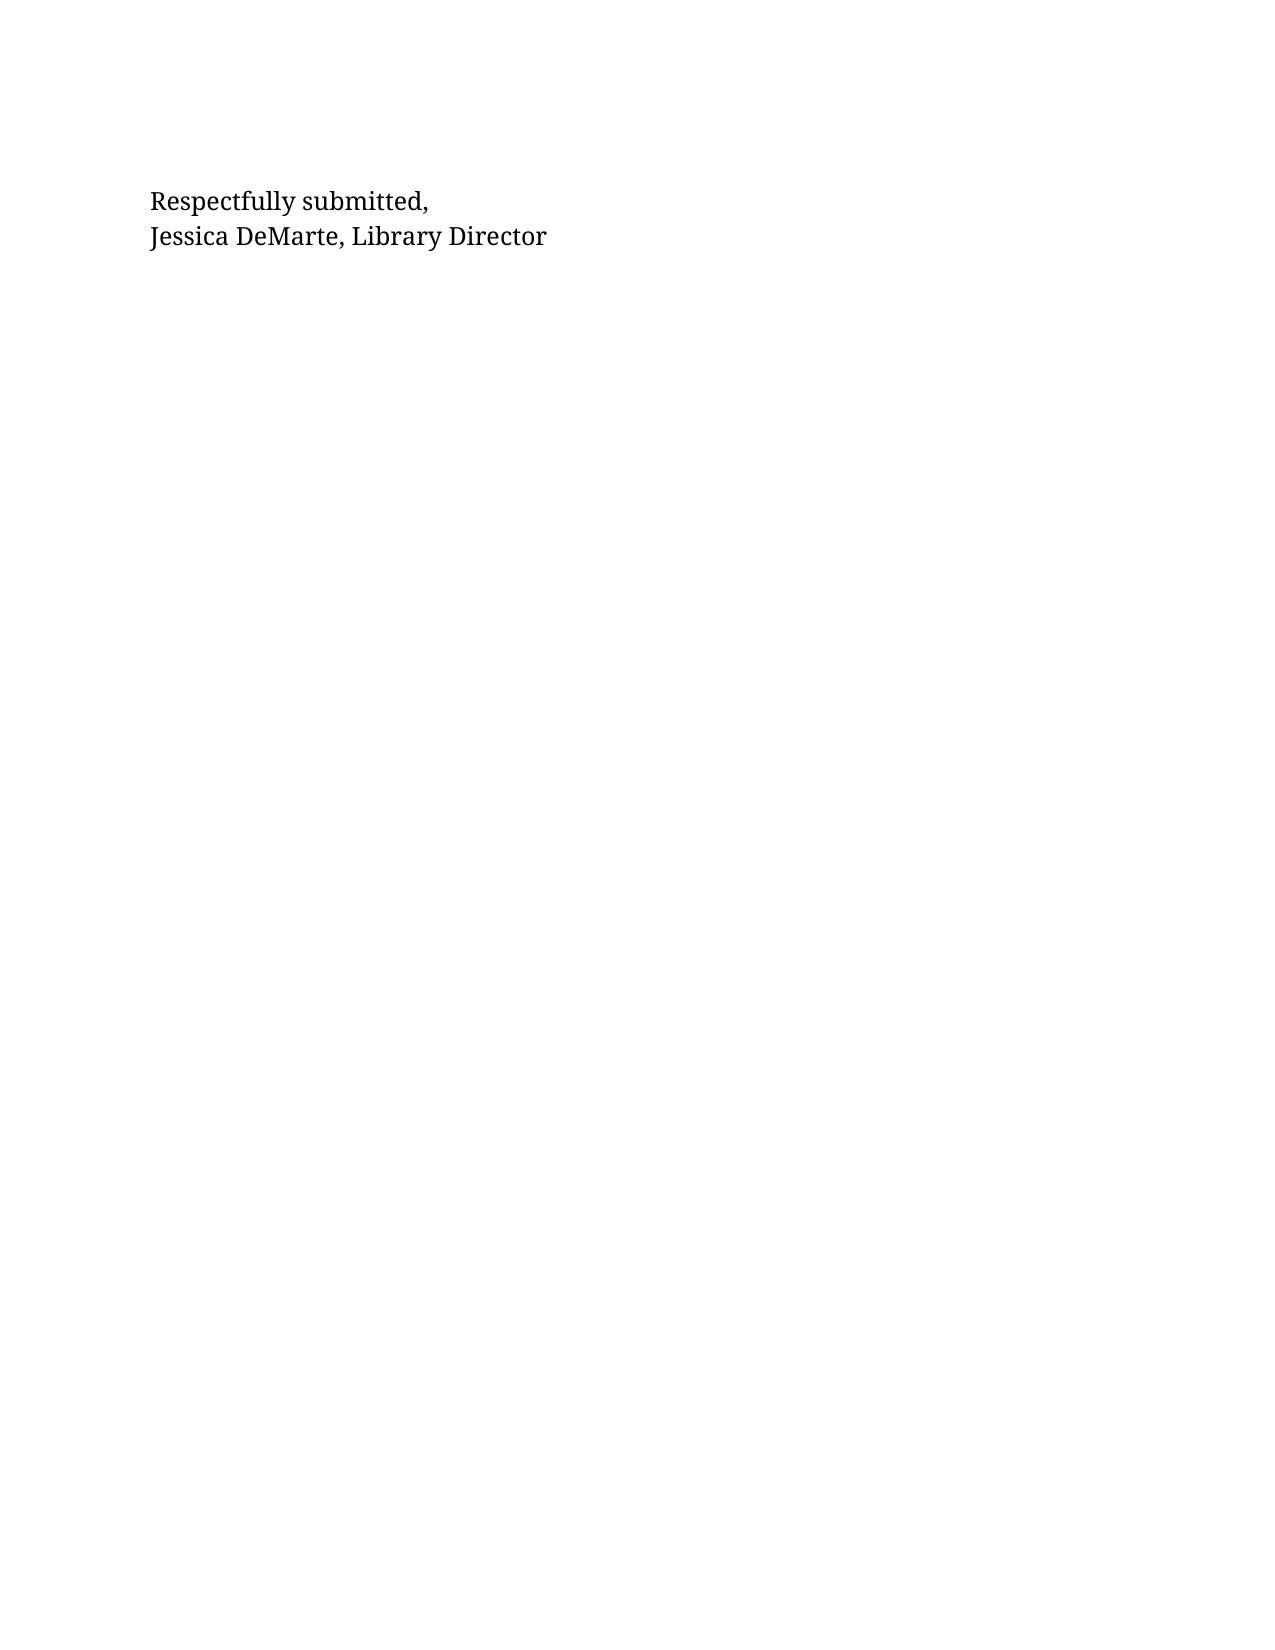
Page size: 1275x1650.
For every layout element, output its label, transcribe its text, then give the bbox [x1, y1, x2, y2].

text Jessica DeMarte, Library Director [150, 218, 1125, 252]
text Respectfully submitted, [150, 184, 1125, 218]
